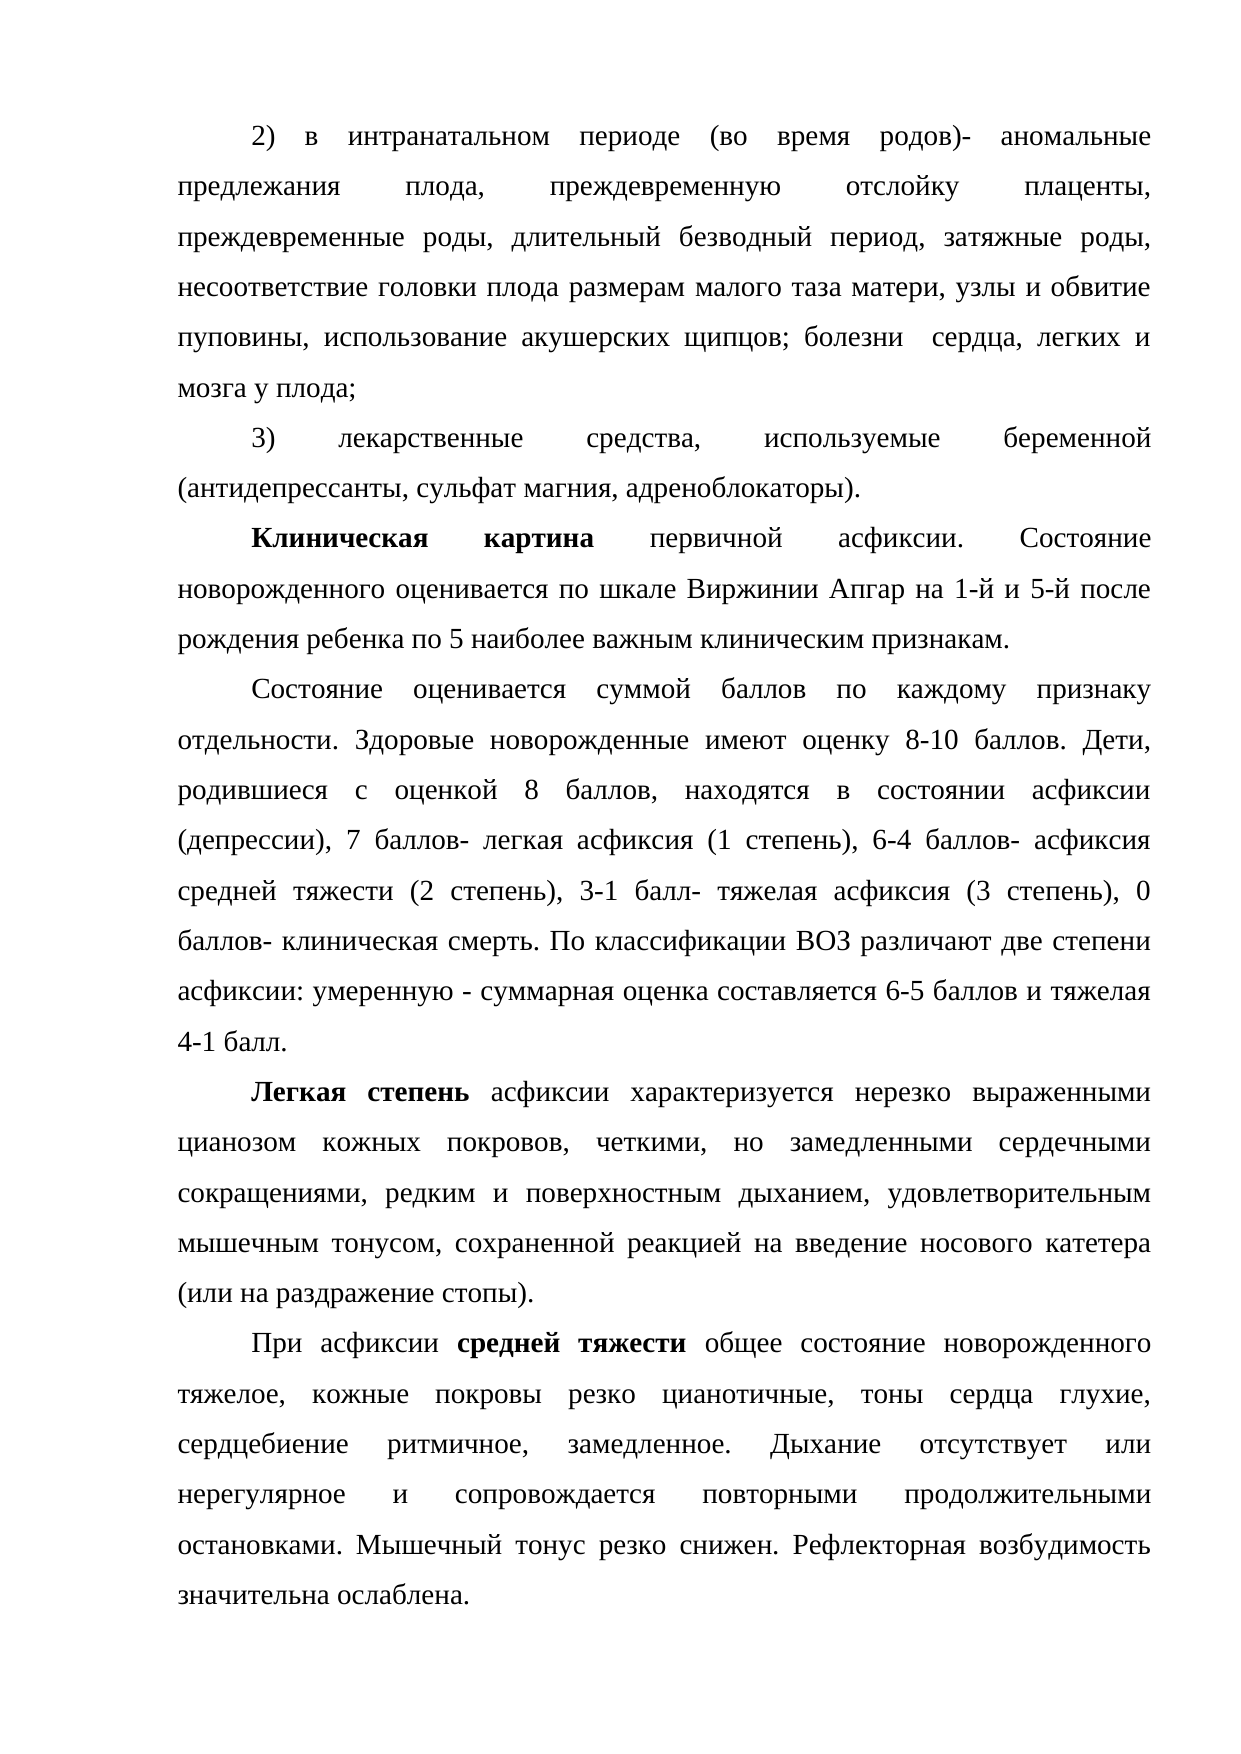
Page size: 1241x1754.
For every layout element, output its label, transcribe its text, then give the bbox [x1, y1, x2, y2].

text 2) в интранатальном периоде (во время родов)- аномальные предлежания плода, преждевременную отслойку плаценты, преждевременные роды, длительный безводный период, затяжные роды, несоответствие головки плода размерам малого таза матери, узлы и обвитие пуповины, использование акушерских щипцов; болезни сердца, легких и мозга у плода; [177, 118, 1152, 403]
text При асфиксии средней тяжести общее состояние новорожденного тяжелое, кожные покровы резко цианотичные, тоны сердца глухие, сердцебиение ритмичное, замедленное. Дыхание отсутствует или нерегулярное и сопровождается повторными продолжительными остановками. Мышечный тонус резко снижен. Рефлекторная возбудимость значительна ослаблена. [177, 1326, 1152, 1611]
text Состояние оценивается суммой баллов по каждому признаку отдельности. Здоровые новорожденные имеют оценку 8-10 баллов. Дети, родившиеся с оценкой 8 баллов, находятся в состоянии асфиксии (депрессии), 7 баллов- легкая асфиксия (1 степень), 6-4 баллов- асфиксия средней тяжести (2 степень), 3-1 балл- тяжелая асфиксия (3 степень), 0 баллов- клиническая смерть. По классификации ВОЗ различают две степени асфиксии: умеренную - суммарная оценка составляется 6-5 баллов и тяжелая 4-1 балл. [177, 672, 1152, 1057]
text 3) лекарственные средства, используемые беременной (антидепрессанты, сульфат магния, адреноблокаторы). [177, 420, 1152, 504]
text Легкая степень асфиксии характеризуется нерезко выраженными цианозом кожных покровов, четкими, но замедленными сердечными сокращениями, редким и поверхностным дыханием, удовлетворительным мышечным тонусом, сохраненной реакцией на введение носового катетера (или на раздражение стопы). [177, 1074, 1152, 1309]
text Клиническая картина первичной асфиксии. Состояние новорожденного оценивается по шкале Виржинии Апгар на 1-й и 5-й после рождения ребенка по 5 наиболее важным клиническим признакам. [177, 521, 1152, 655]
